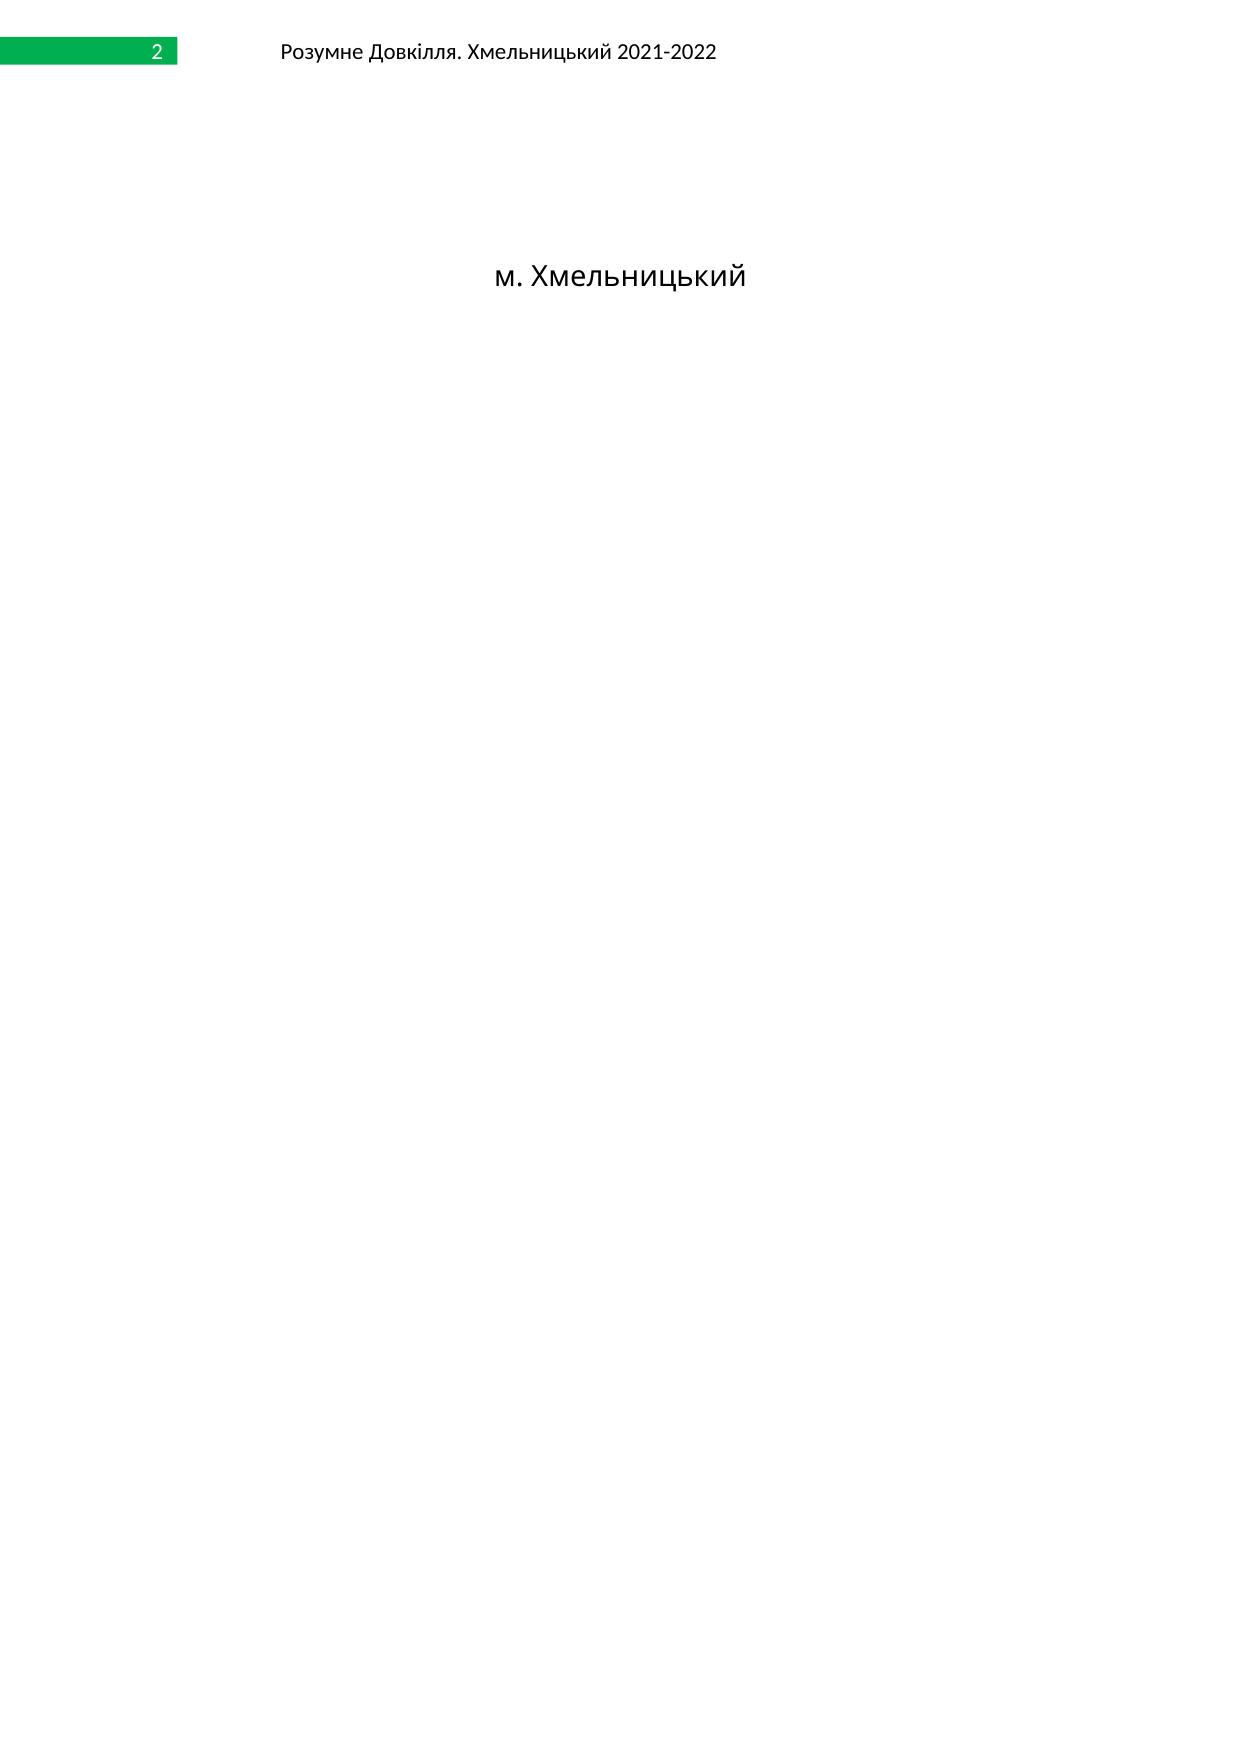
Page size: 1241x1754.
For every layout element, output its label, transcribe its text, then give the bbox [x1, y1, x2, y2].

text м. Хмельницький [177, 255, 1063, 295]
